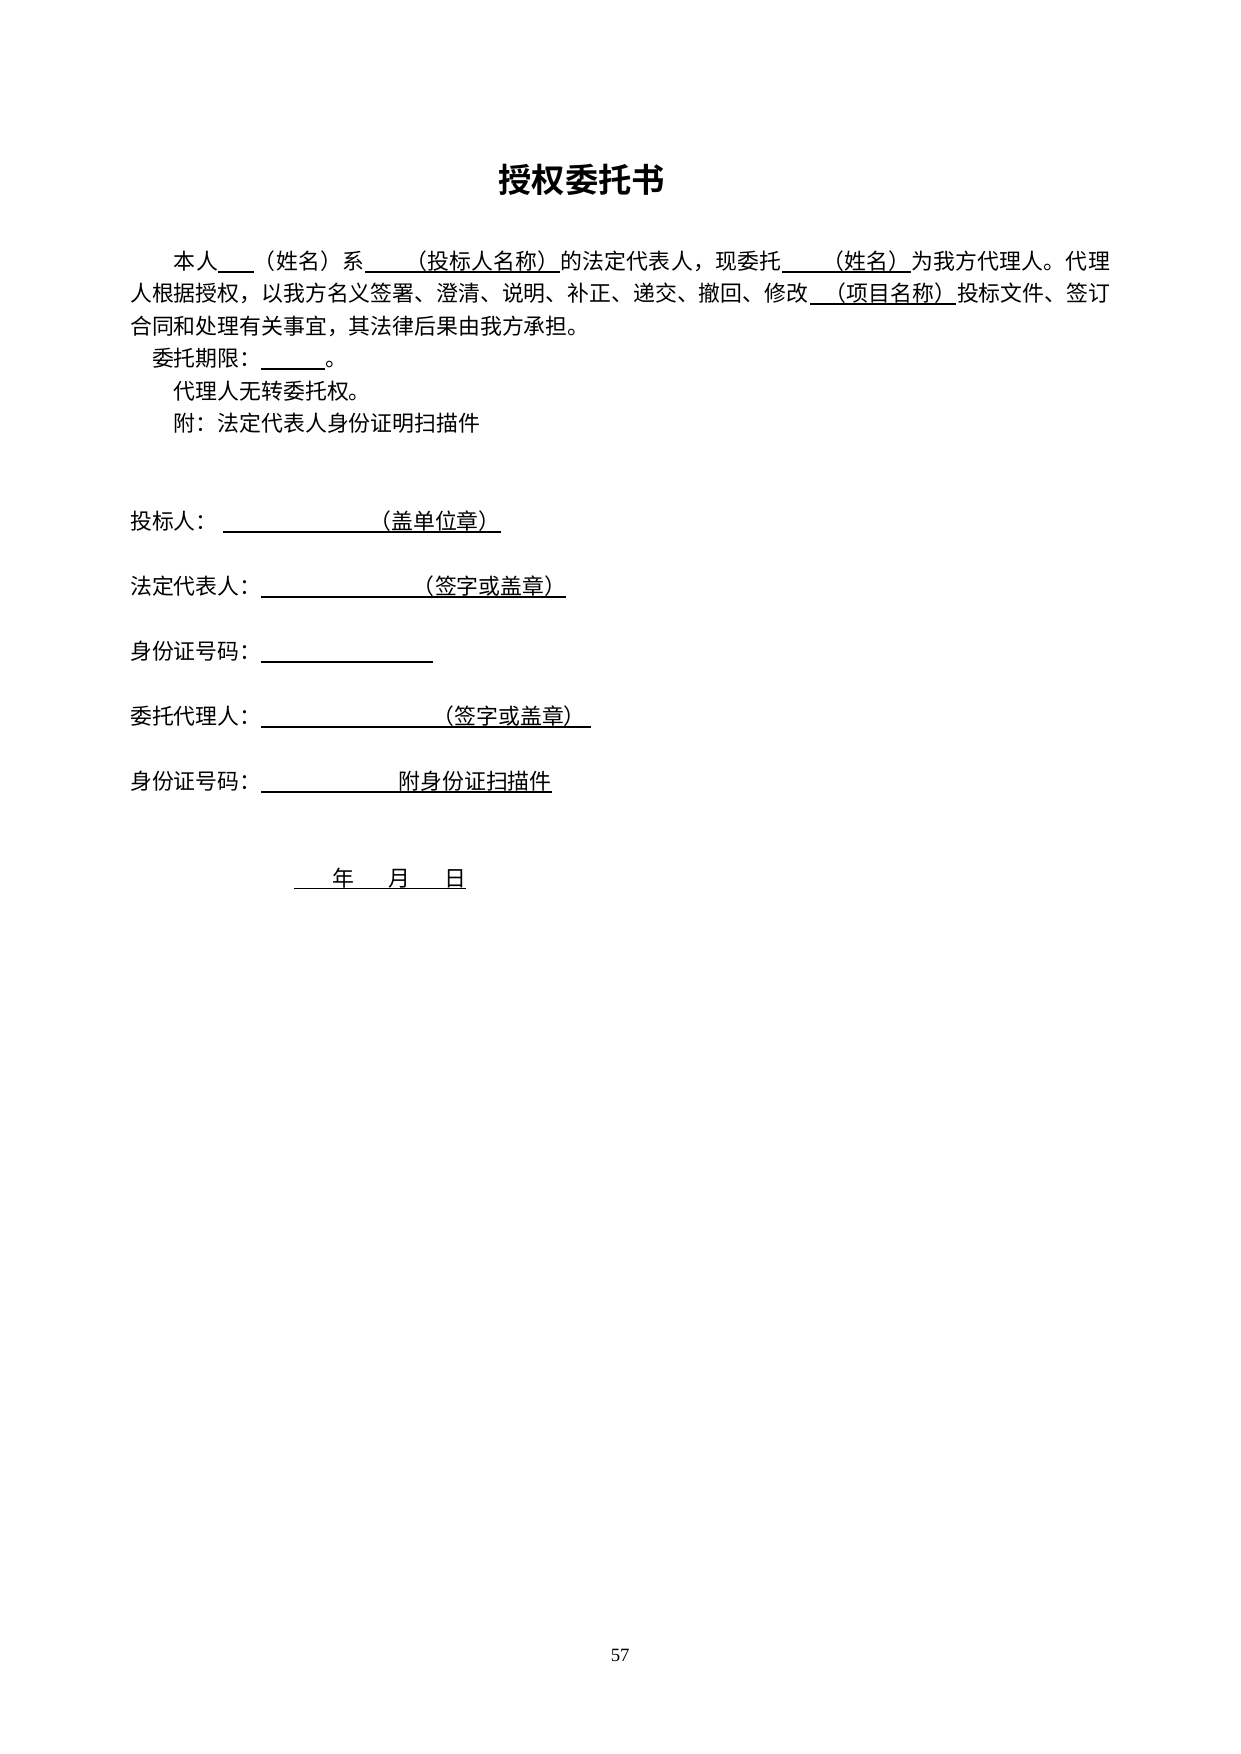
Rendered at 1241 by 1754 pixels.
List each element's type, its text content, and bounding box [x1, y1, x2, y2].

text 授权委托书 [130, 146, 1110, 211]
text 附：法定代表人身份证明扫描件 [130, 406, 1110, 438]
text 法定代表人： （签字或盖章） [130, 568, 1110, 601]
text 身份证号码： 附身份证扫描件 [130, 763, 1110, 796]
text 年 月 日 [130, 861, 1110, 893]
text 身份证号码： [130, 633, 1110, 666]
text 本人 （姓名）系 （投标人名称）的法定代表人，现委托 （姓名）为我方代理人。代理人根据授权，以我方名义签署、澄清、说明、补正、递交、撤回、修改 （项目名称）投标文件、签订合同和处理有关事宜，其法律后果由我方承担。 [130, 243, 1110, 341]
text 委托代理人： （签字或盖章） [130, 698, 1110, 731]
text 代理人无转委托权。 [130, 373, 1110, 406]
text 委托期限： 。 [130, 341, 1110, 373]
text 投标人： （盖单位章） [130, 503, 1110, 536]
